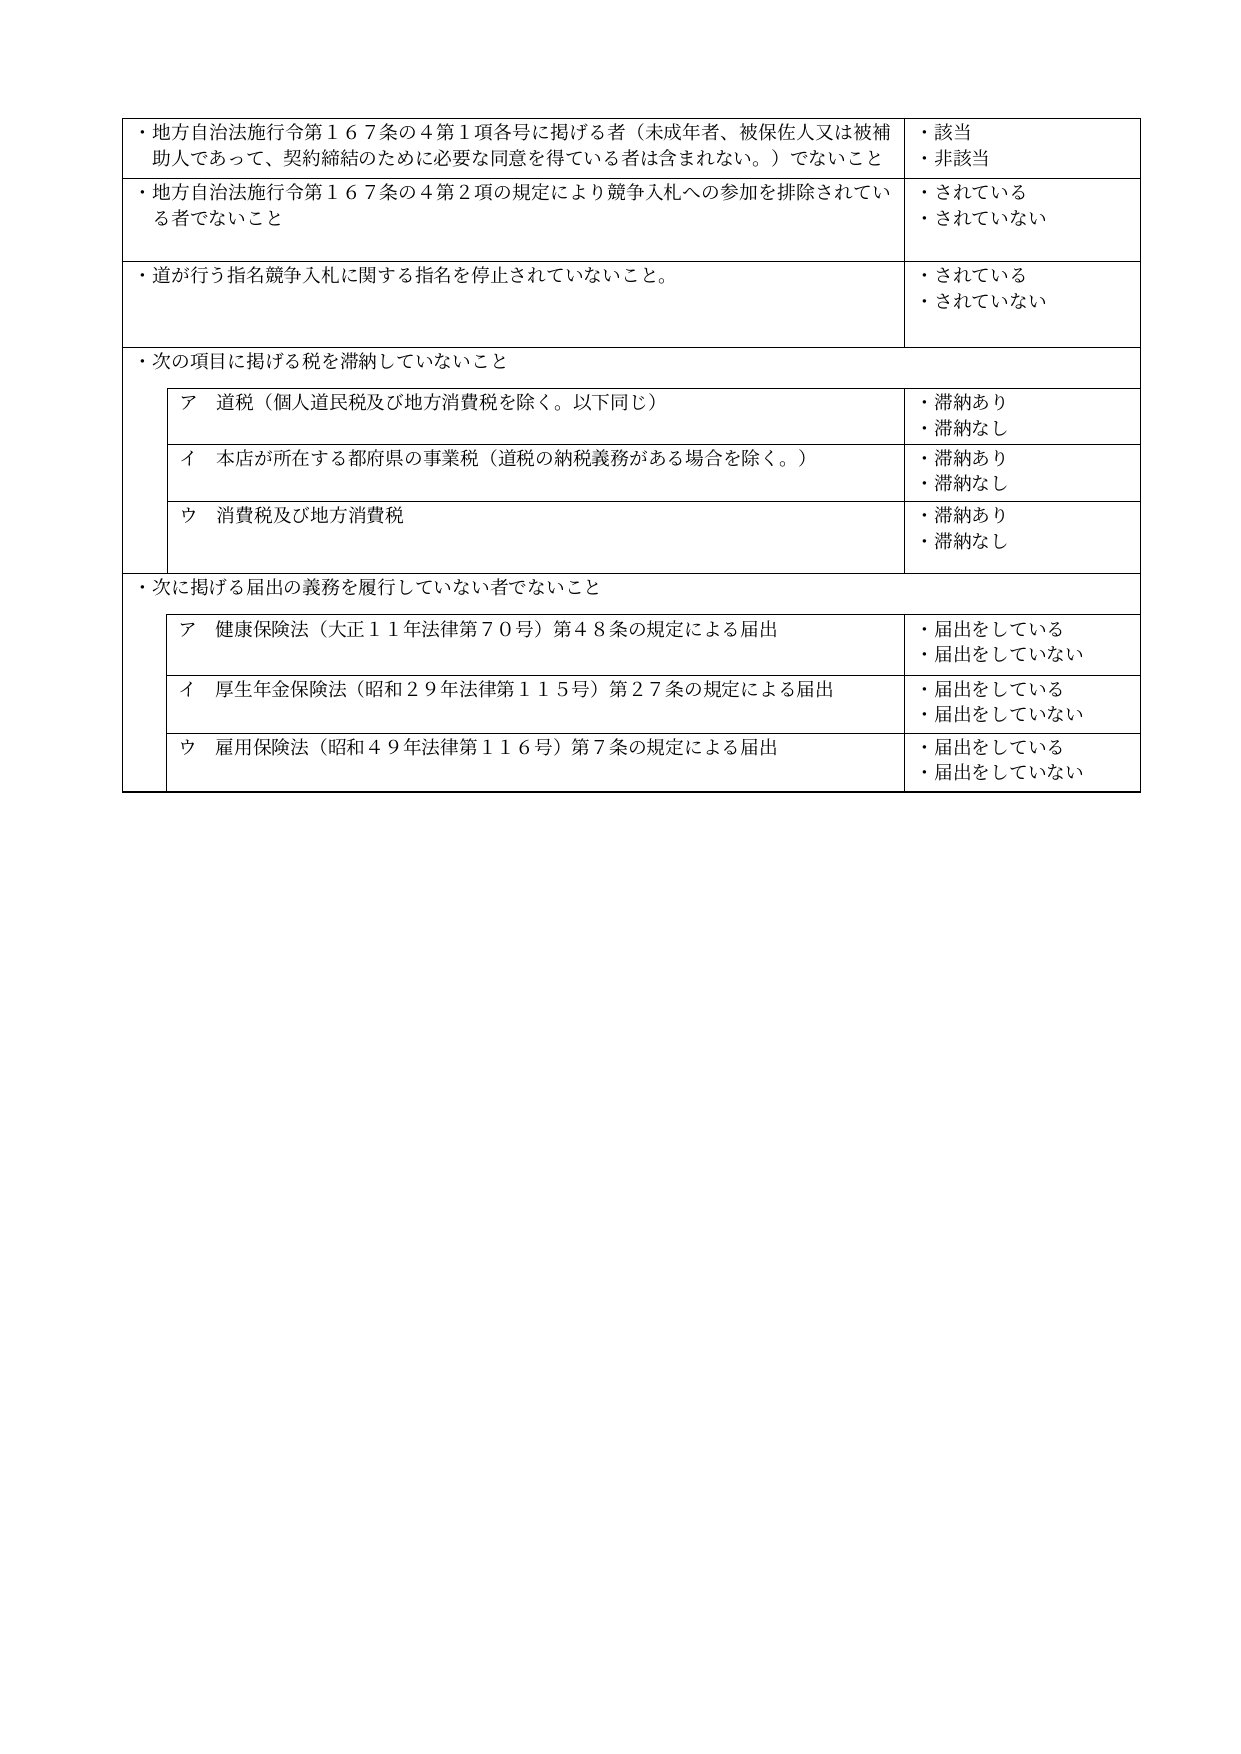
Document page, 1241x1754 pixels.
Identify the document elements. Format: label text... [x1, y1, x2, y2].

table_cell [123, 388, 167, 573]
table_cell ウ 消費税及び地方消費税 [168, 502, 904, 573]
table_header ・該当 ・非該当 [905, 119, 1140, 178]
table_cell ・道が行う指名競争入札に関する指名を停止されていないこと。 [123, 262, 904, 347]
table_cell ・次の項目に掲げる税を滞納していないこと [123, 348, 1140, 388]
table_cell ・滞納あり ・滞納なし [905, 389, 1140, 443]
table_cell ・滞納あり ・滞納なし [905, 445, 1140, 501]
table_cell ・次に掲げる届出の義務を履行していない者でないこと [123, 574, 1140, 614]
table_cell ア 道税（個人道民税及び地方消費税を除く。以下同じ） [168, 389, 904, 443]
table_cell イ 厚生年金保険法（昭和２９年法律第１１５号）第２７条の規定による届出 [167, 676, 904, 732]
table_cell ・地方自治法施行令第１６７条の４第２項の規定により競争入札への参加を排除されている者でないこと [123, 179, 904, 261]
table_cell ・届出をしている ・届出をしていない [905, 734, 1140, 791]
table_header ・地方自治法施行令第１６７条の４第１項各号に掲げる者（未成年者、被保佐人又は被補助人であって、契約締結のために必要な同意を得ている者は含まれない。）でないこと [123, 119, 904, 178]
table_cell ・されている ・されていない [905, 179, 1140, 261]
table_cell [123, 614, 166, 791]
table_cell ・滞納あり ・滞納なし [905, 502, 1140, 573]
table_cell イ 本店が所在する都府県の事業税（道税の納税義務がある場合を除く。） [168, 445, 904, 501]
table_cell ア 健康保険法（大正１１年法律第７０号）第４８条の規定による届出 [167, 615, 904, 674]
table_cell ・届出をしている ・届出をしていない [905, 615, 1140, 674]
table_cell ウ 雇用保険法（昭和４９年法律第１１６号）第７条の規定による届出 [167, 734, 904, 791]
table_cell ・届出をしている ・届出をしていない [905, 676, 1140, 732]
table_cell ・されている ・されていない [905, 262, 1140, 347]
